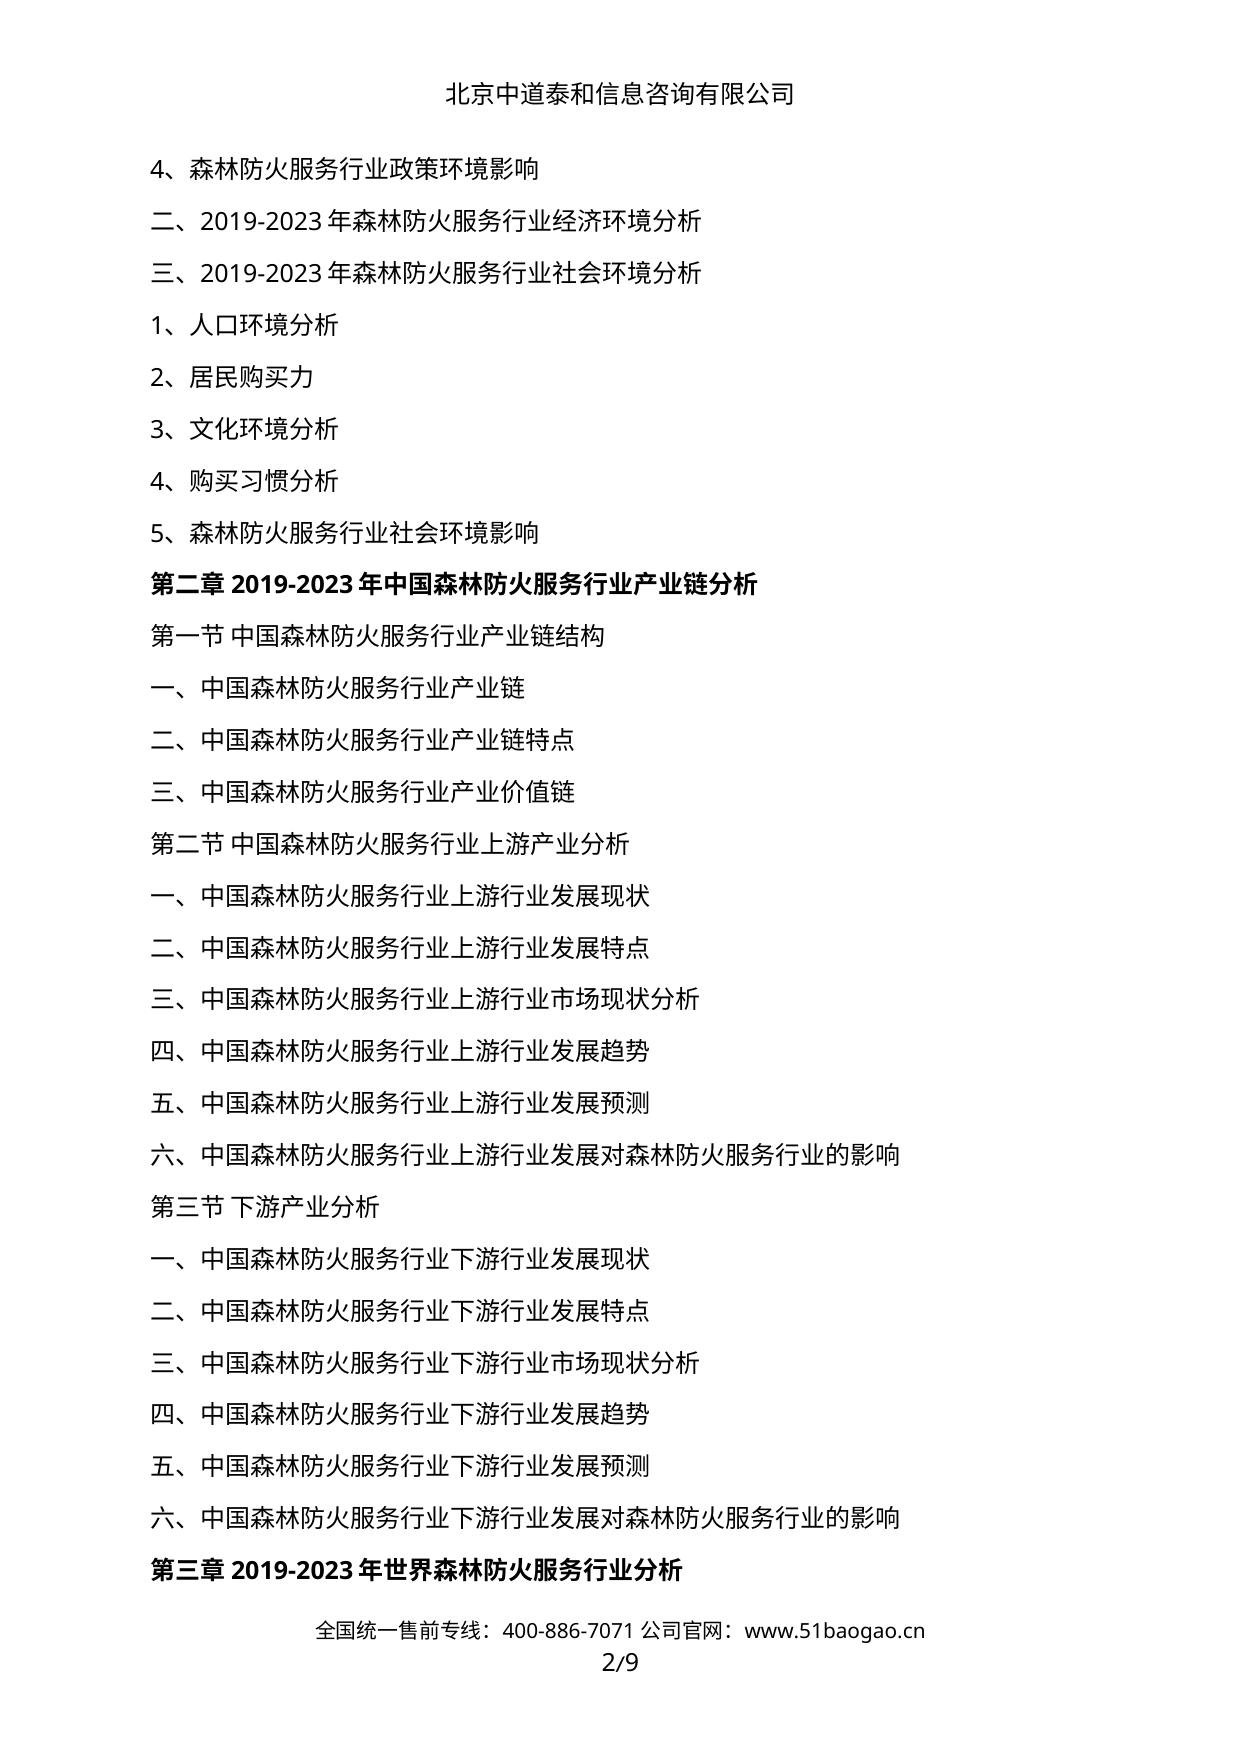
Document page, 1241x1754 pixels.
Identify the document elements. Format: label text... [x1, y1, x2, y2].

text 2、居民购买力 [150, 357, 1090, 394]
text 5、森林防火服务行业社会环境影响 [150, 513, 1090, 549]
text 1、人口环境分析 [150, 306, 1090, 342]
text 第三节 下游产业分析 [150, 1187, 1090, 1224]
text 三、2019-2023年森林防火服务行业社会环境分析 [150, 254, 1090, 290]
text 3、文化环境分析 [150, 409, 1090, 446]
text 二、2019-2023年森林防火服务行业经济环境分析 [150, 202, 1090, 238]
text 二、中国森林防火服务行业下游行业发展特点 [150, 1291, 1090, 1327]
text 三、中国森林防火服务行业上游行业市场现状分析 [150, 980, 1090, 1016]
text 二、中国森林防火服务行业上游行业发展特点 [150, 928, 1090, 964]
text 第三章 2019-2023年世界森林防火服务行业分析 [150, 1551, 1090, 1587]
text 一、中国森林防火服务行业下游行业发展现状 [150, 1239, 1090, 1276]
text 4、森林防火服务行业政策环境影响 [150, 150, 1090, 186]
text 四、中国森林防火服务行业上游行业发展趋势 [150, 1032, 1090, 1068]
text 第二章 2019-2023年中国森林防火服务行业产业链分析 [150, 565, 1090, 601]
text 第一节 中国森林防火服务行业产业链结构 [150, 617, 1090, 653]
text 五、中国森林防火服务行业下游行业发展预测 [150, 1447, 1090, 1483]
text 一、中国森林防火服务行业产业链 [150, 669, 1090, 705]
text 六、中国森林防火服务行业下游行业发展对森林防火服务行业的影响 [150, 1499, 1090, 1535]
text 三、中国森林防火服务行业下游行业市场现状分析 [150, 1343, 1090, 1379]
text 六、中国森林防火服务行业上游行业发展对森林防火服务行业的影响 [150, 1136, 1090, 1172]
text 第二节 中国森林防火服务行业上游产业分析 [150, 824, 1090, 861]
text 四、中国森林防火服务行业下游行业发展趋势 [150, 1395, 1090, 1431]
text 4、购买习惯分析 [150, 461, 1090, 497]
text 三、中国森林防火服务行业产业价值链 [150, 772, 1090, 809]
text 二、中国森林防火服务行业产业链特点 [150, 721, 1090, 757]
text 五、中国森林防火服务行业上游行业发展预测 [150, 1084, 1090, 1120]
text 一、中国森林防火服务行业上游行业发展现状 [150, 876, 1090, 912]
